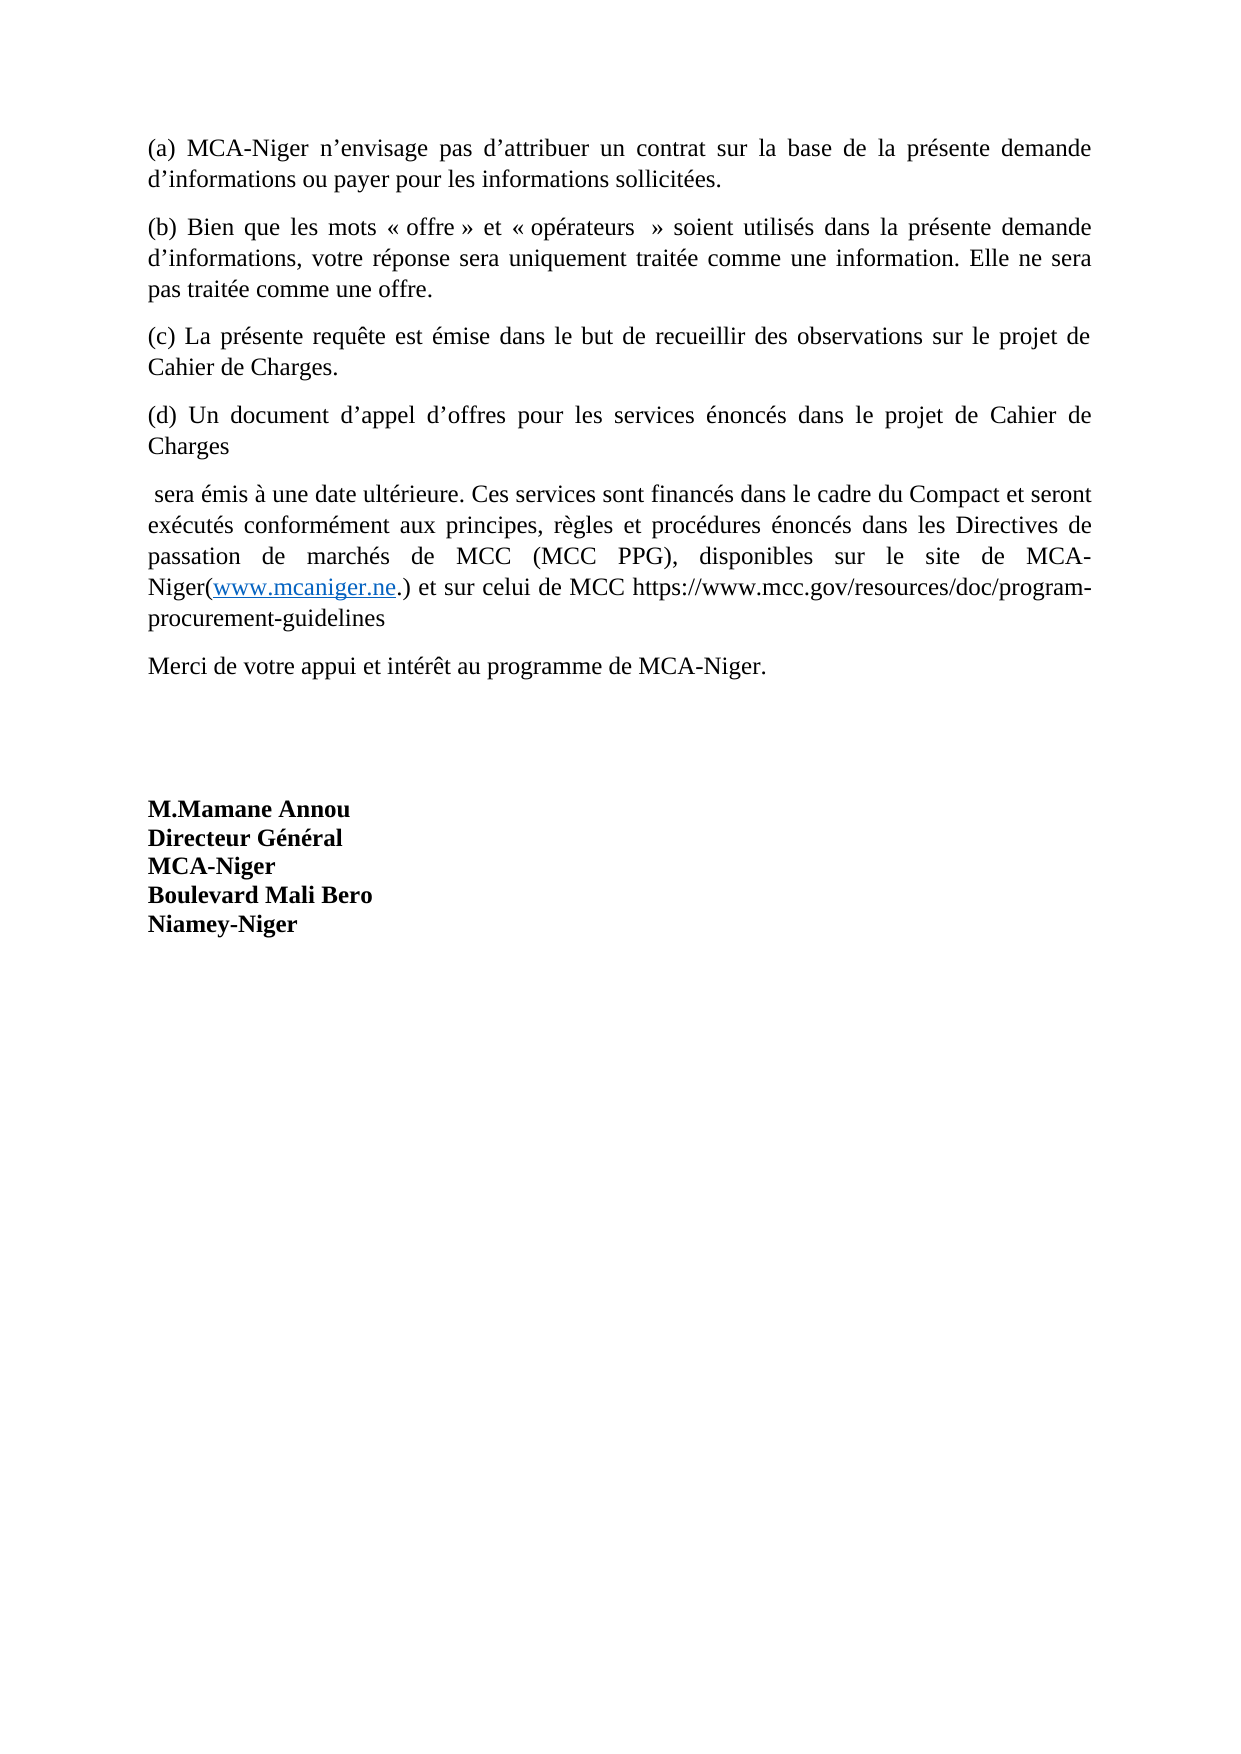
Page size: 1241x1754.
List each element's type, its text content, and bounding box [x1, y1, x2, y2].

text M.Mamane Annou Directeur Général [148, 794, 1093, 851]
text MCA-Niger [148, 851, 1093, 880]
text (d) Un document d’appel d’offres pour les services énoncés dans le projet de Cahier de Charges [148, 400, 1093, 460]
text (a) MCA-Niger n’envisage pas d’attribuer un contrat sur la base de la présente demande d’informations ou payer pour les informations sollicitées. [148, 133, 1093, 193]
text sera émis à une date ultérieure. Ces services sont financés dans le cadre du Compact et seront exécutés conformément aux principes, règles et procédures énoncés dans les Directives de passation de marchés de MCC (MCC PPG), disponibles sur le site de MCA-Niger(www.mcaniger.ne.) et sur celui de MCC https://www.mcc.gov/resources/doc/program-procurement-guidelines [148, 479, 1093, 632]
text (c) La présente requête est émise dans le but de recueillir des observations sur le projet de Cahier de Charges. [148, 321, 1093, 381]
text Boulevard Mali Bero [148, 880, 1093, 909]
text Niamey-Niger [148, 909, 1093, 938]
text (b) Bien que les mots « offre » et « opérateurs » soient utilisés dans la présente demande d’informations, votre réponse sera uniquement traitée comme une information. Elle ne sera pas traitée comme une offre. [148, 212, 1093, 302]
text Merci de votre appui et intérêt au programme de MCA-Niger. [148, 651, 1093, 679]
